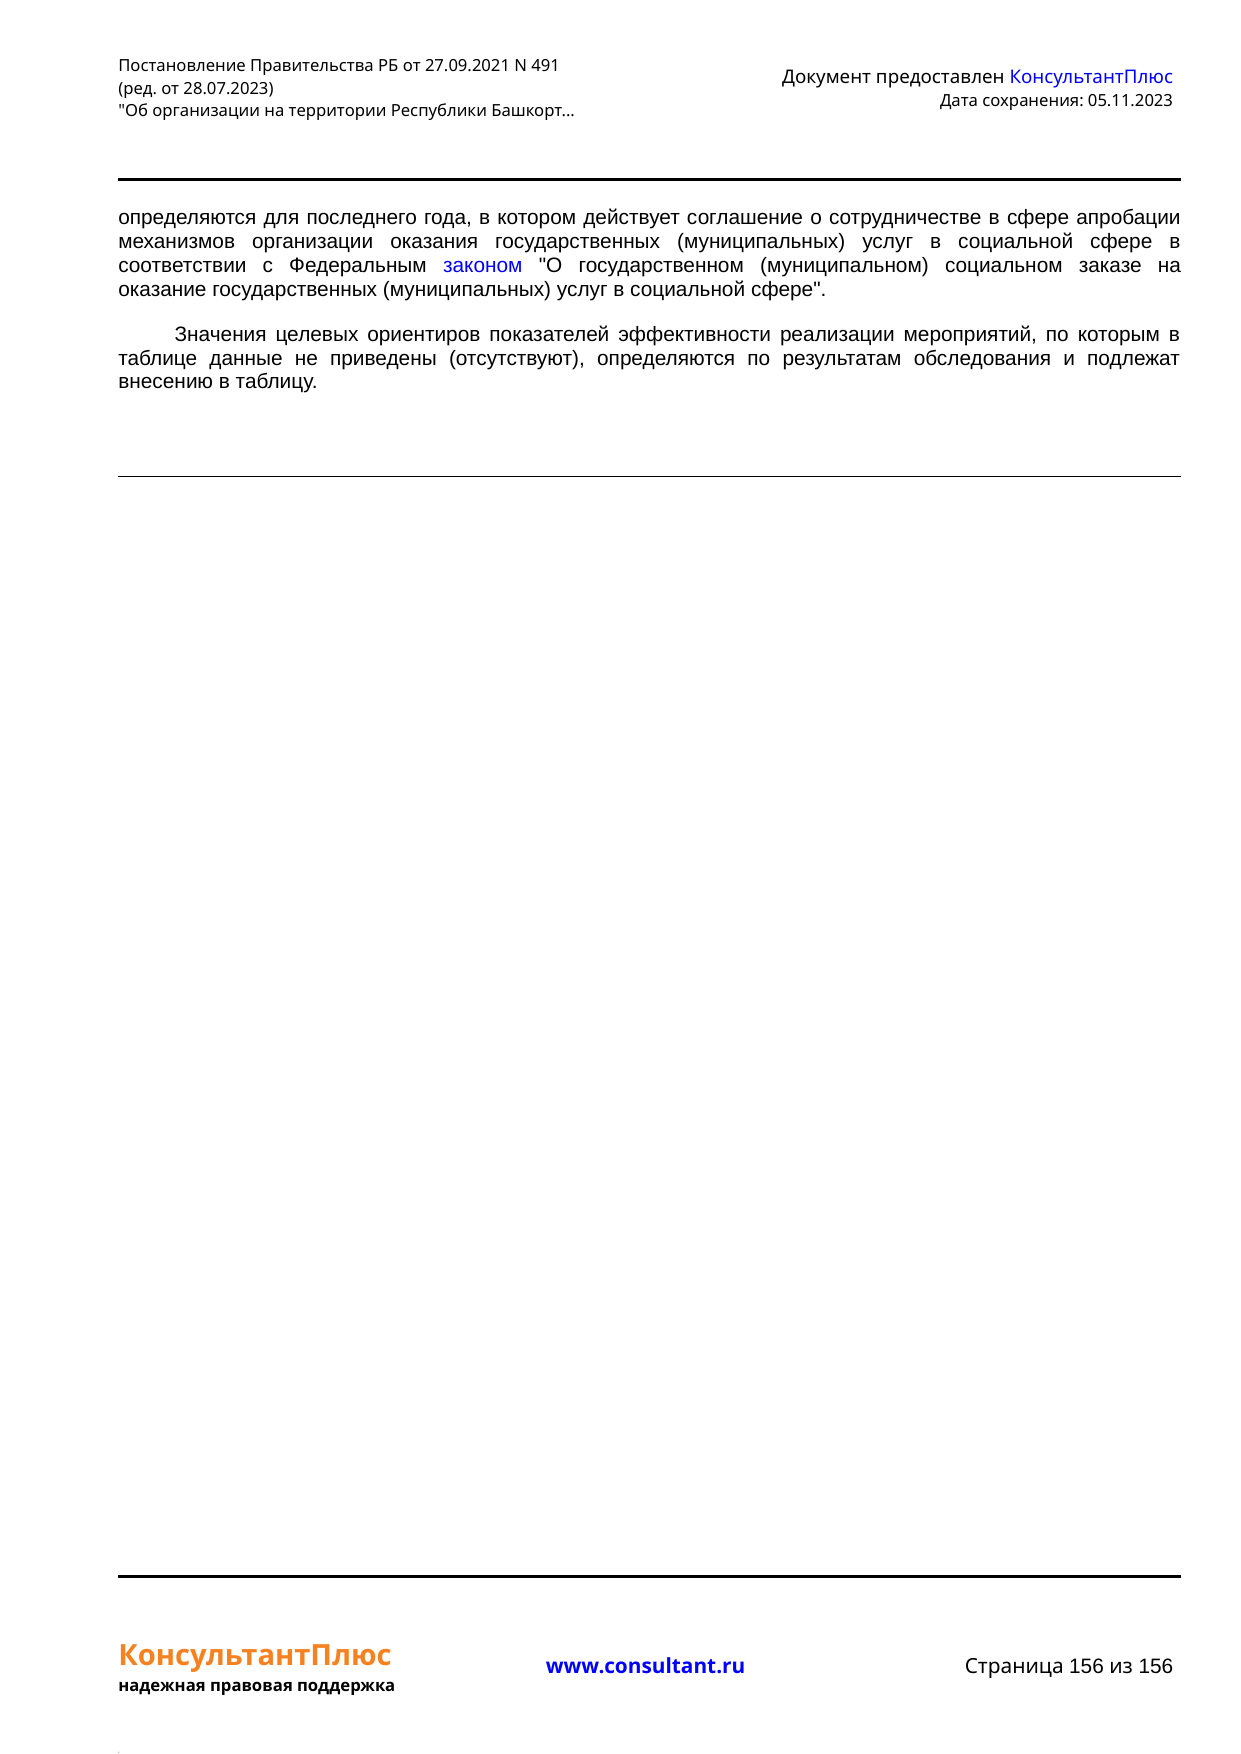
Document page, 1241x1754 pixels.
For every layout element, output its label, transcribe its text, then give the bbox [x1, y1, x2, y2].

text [118, 205, 1181, 301]
text Значения целевых ориентиров показателей эффективности реализации мероприятий, по которым в таблице данные не приведены (отсутствуют), определяются по результатам обследования и подлежат внесению в таблицу. [118, 321, 1181, 393]
